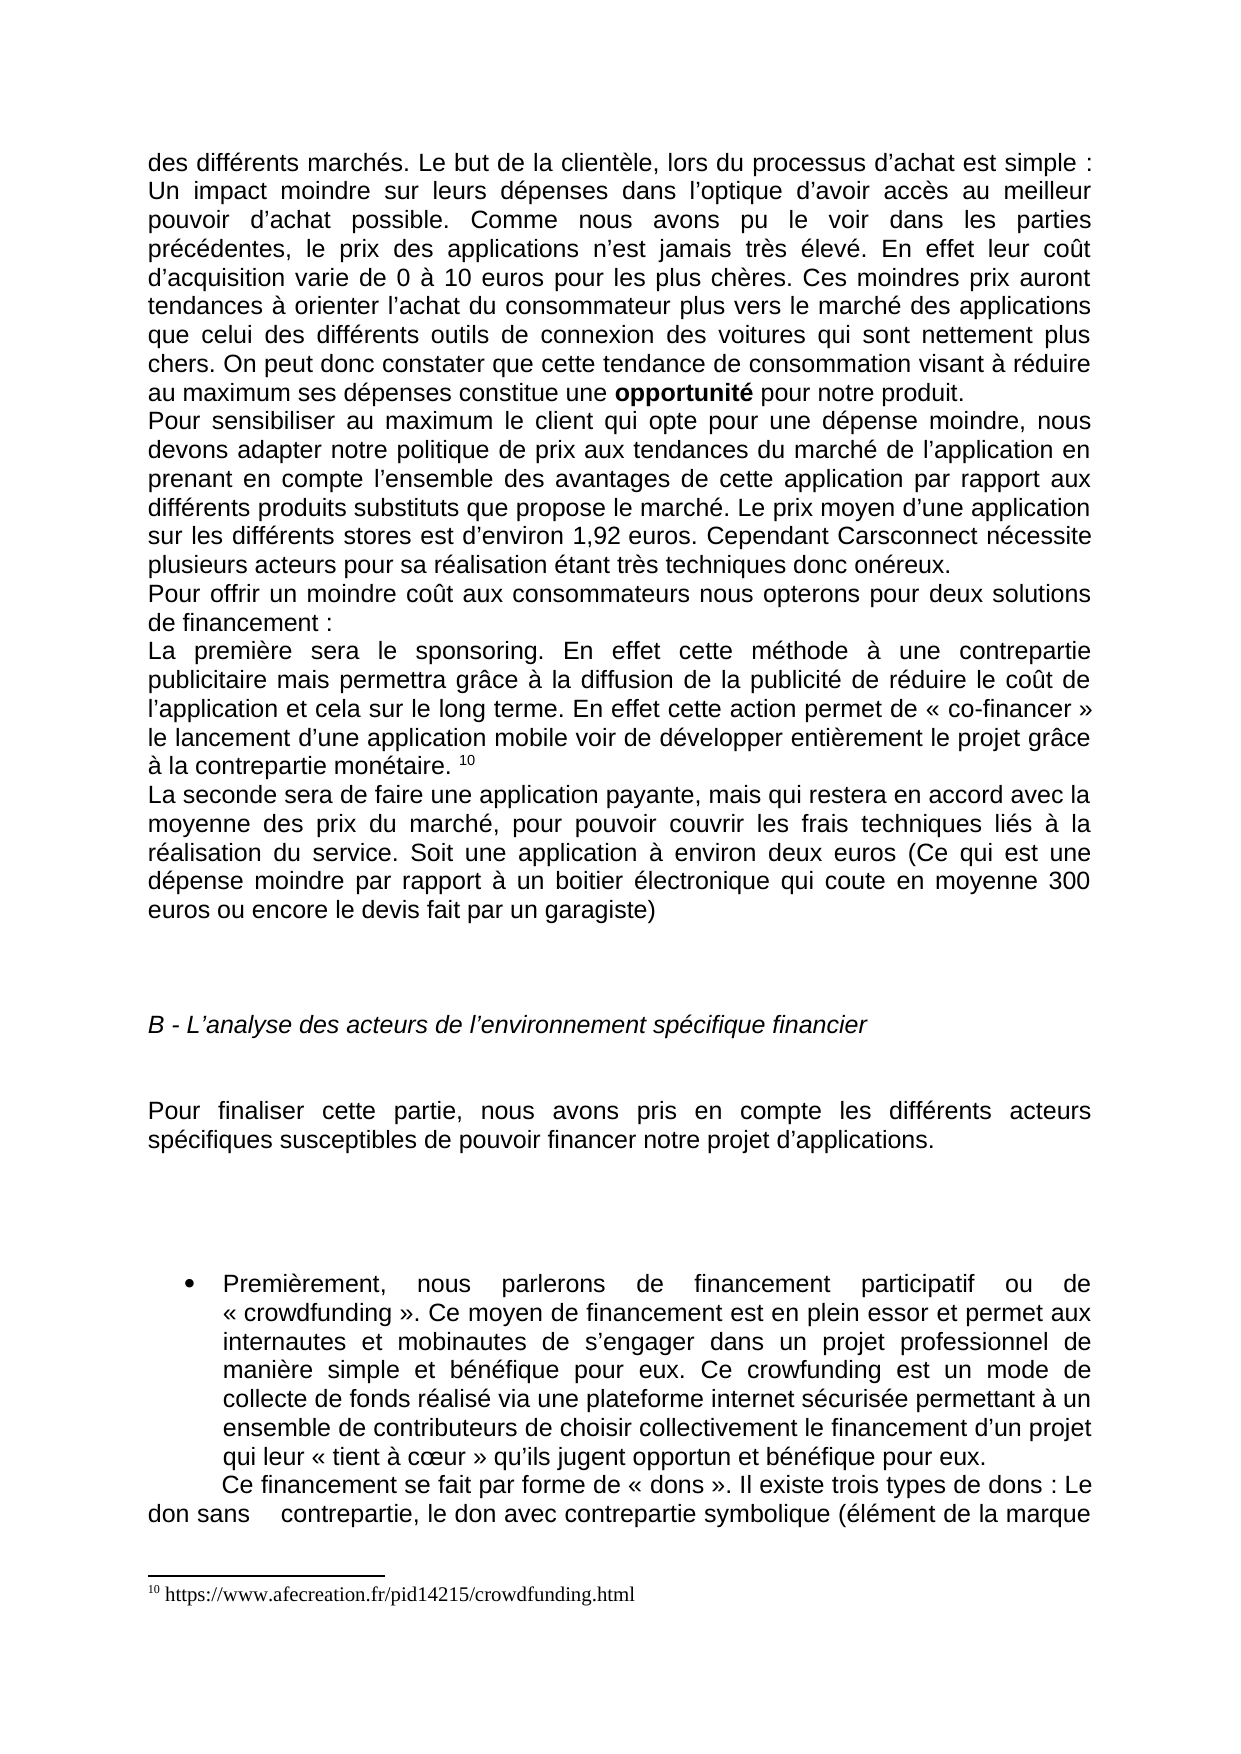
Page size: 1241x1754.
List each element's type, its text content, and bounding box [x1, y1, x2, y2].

list Premièrement, nous parlerons de financement participatif ou de « crowdfunding ». Ce moyen de financement est en plein essor et permet aux internautes et mobinautes de s’engager dans un projet professionnel de manière simple et bénéfique pour eux. Ce crowfunding est un mode de collecte de fonds réalisé via une plateforme internet sécurisée permettant à un ensemble de contributeurs de choisir collectivement le financement d’un projet qui leur « tient à cœur » qu’ils jugent opportun et bénéfique pour eux. [185, 1269, 1093, 1470]
text La première sera le sponsoring. En effet cette méthode à une contrepartie publicitaire mais permettra grâce à la diffusion de la publicité de réduire le coût de l’application et cela sur le long terme. En effet cette action permet de « co-financer » le lancement d’une application mobile voir de développer entièrement le projet grâce à la contrepartie monétaire. [148, 636, 1093, 780]
text Pour finaliser cette partie, nous avons pris en compte les différents acteurs spécifiques susceptibles de pouvoir financer notre projet d’applications. [148, 1096, 1093, 1154]
text La seconde sera de faire une application payante, mais qui restera en accord avec la moyenne des prix du marché, pour pouvoir couvrir les frais techniques liés à la réalisation du service. Soit une application à environ deux euros (Ce qui est une dépense moindre par rapport à un boitier électronique qui coute en moyenne 300 euros ou encore le devis fait par un garagiste) [148, 780, 1093, 924]
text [148, 148, 1093, 406]
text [148, 1470, 1093, 1528]
text B - L’analyse des acteurs de l’environnement spécifique financier [148, 1010, 1093, 1039]
text Pour sensibiliser au maximum le client qui opte pour une dépense moindre, nous devons adapter notre politique de prix aux tendances du marché de l’application en prenant en compte l’ensemble des avantages de cette application par rapport aux différents produits substituts que propose le marché. Le prix moyen d’une application sur les différents stores est d’environ 1,92 euros. Cependant Carsconnect nécessite plusieurs acteurs pour sa réalisation étant très techniques donc onéreux. [148, 406, 1093, 579]
text Pour offrir un moindre coût aux consommateurs nous opterons pour deux solutions de financement : [148, 579, 1093, 636]
